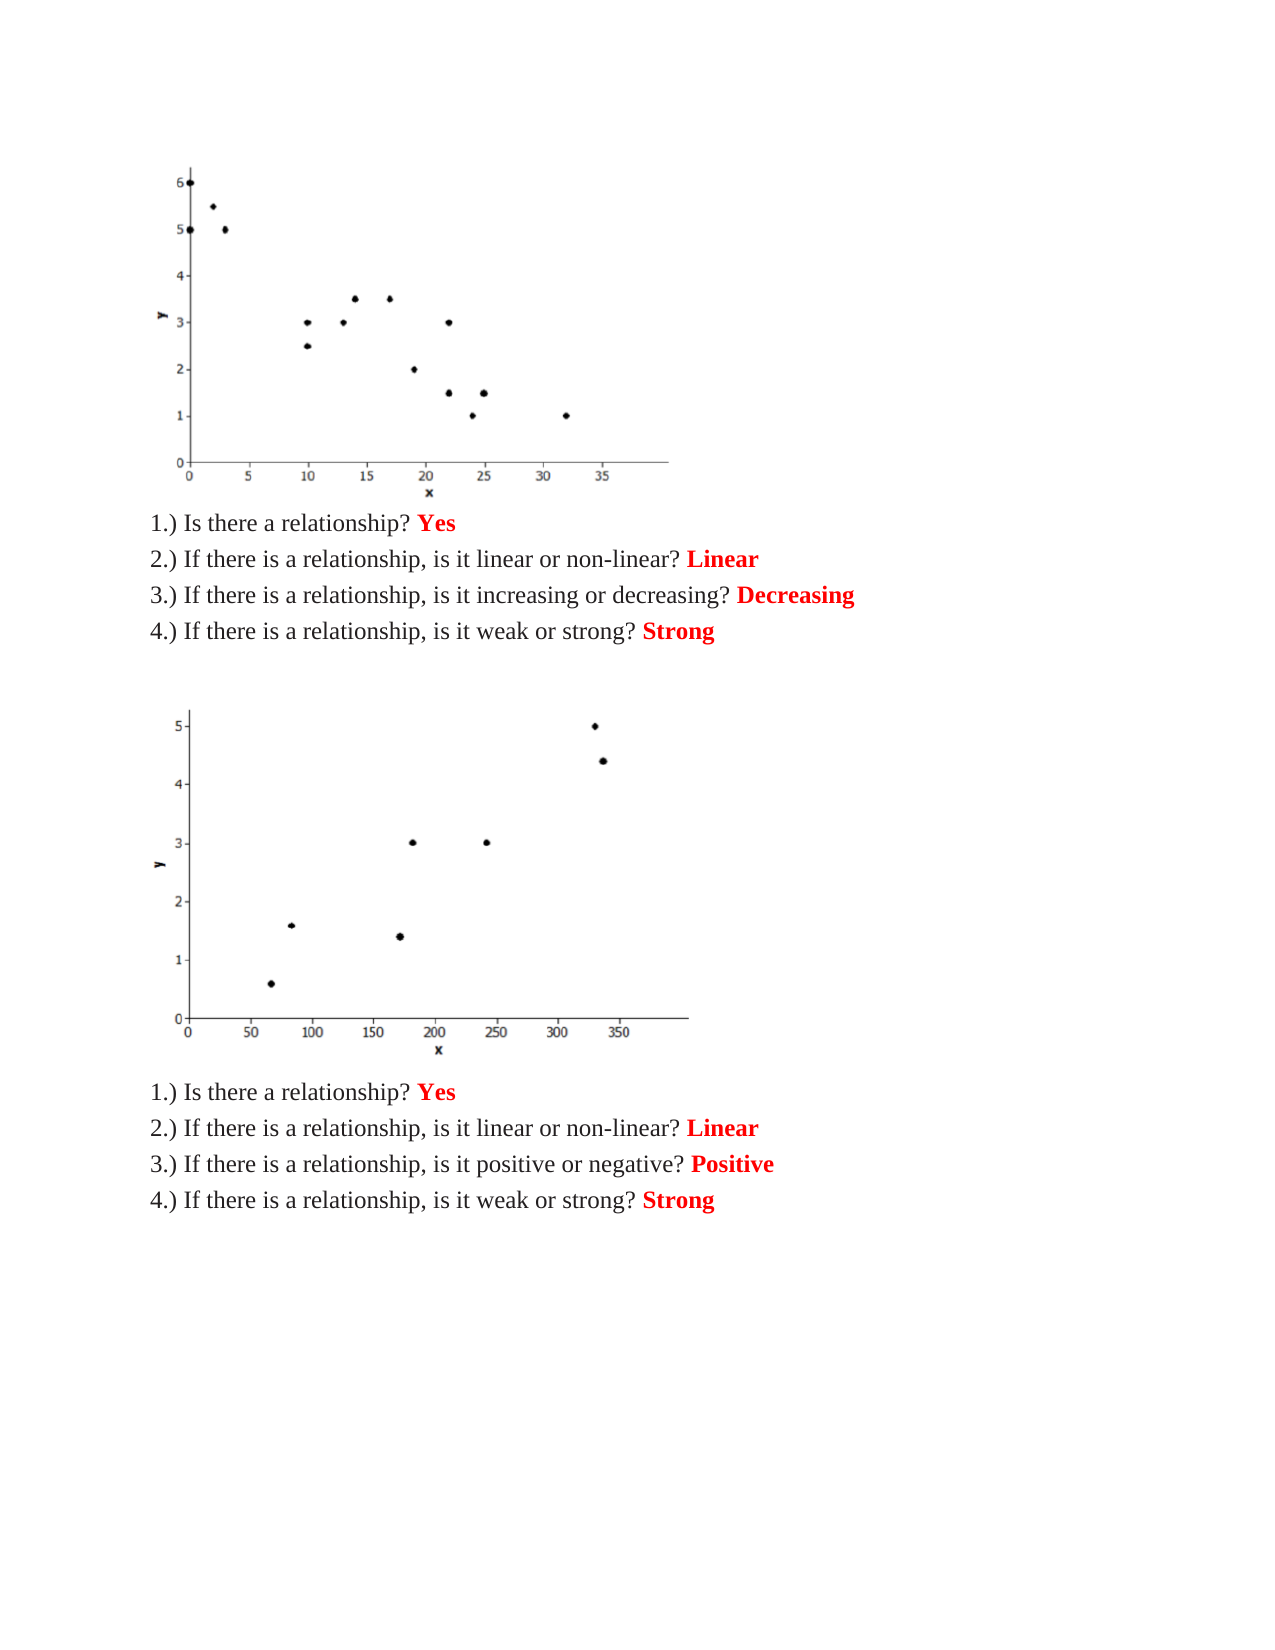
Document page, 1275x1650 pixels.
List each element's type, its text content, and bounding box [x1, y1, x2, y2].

text 4.) If there is a relationship, is it weak or strong? Strong [150, 1185, 1125, 1214]
text 2.) If there is a relationship, is it linear or non-linear? Linear [150, 1113, 1125, 1142]
text 3.) If there is a relationship, is it positive or negative? Positive [150, 1149, 1125, 1178]
text 3.) If there is a relationship, is it increasing or decreasing? Decreasing [150, 580, 1125, 609]
text 2.) If there is a relationship, is it linear or non-linear? Linear [150, 544, 1125, 572]
text 4.) If there is a relationship, is it weak or strong? Strong [150, 616, 1125, 645]
picture [150, 150, 672, 501]
picture [150, 700, 690, 1058]
text 1.) Is there a relationship? Yes [150, 508, 1125, 536]
text 1.) Is there a relationship? Yes [150, 1077, 1125, 1105]
